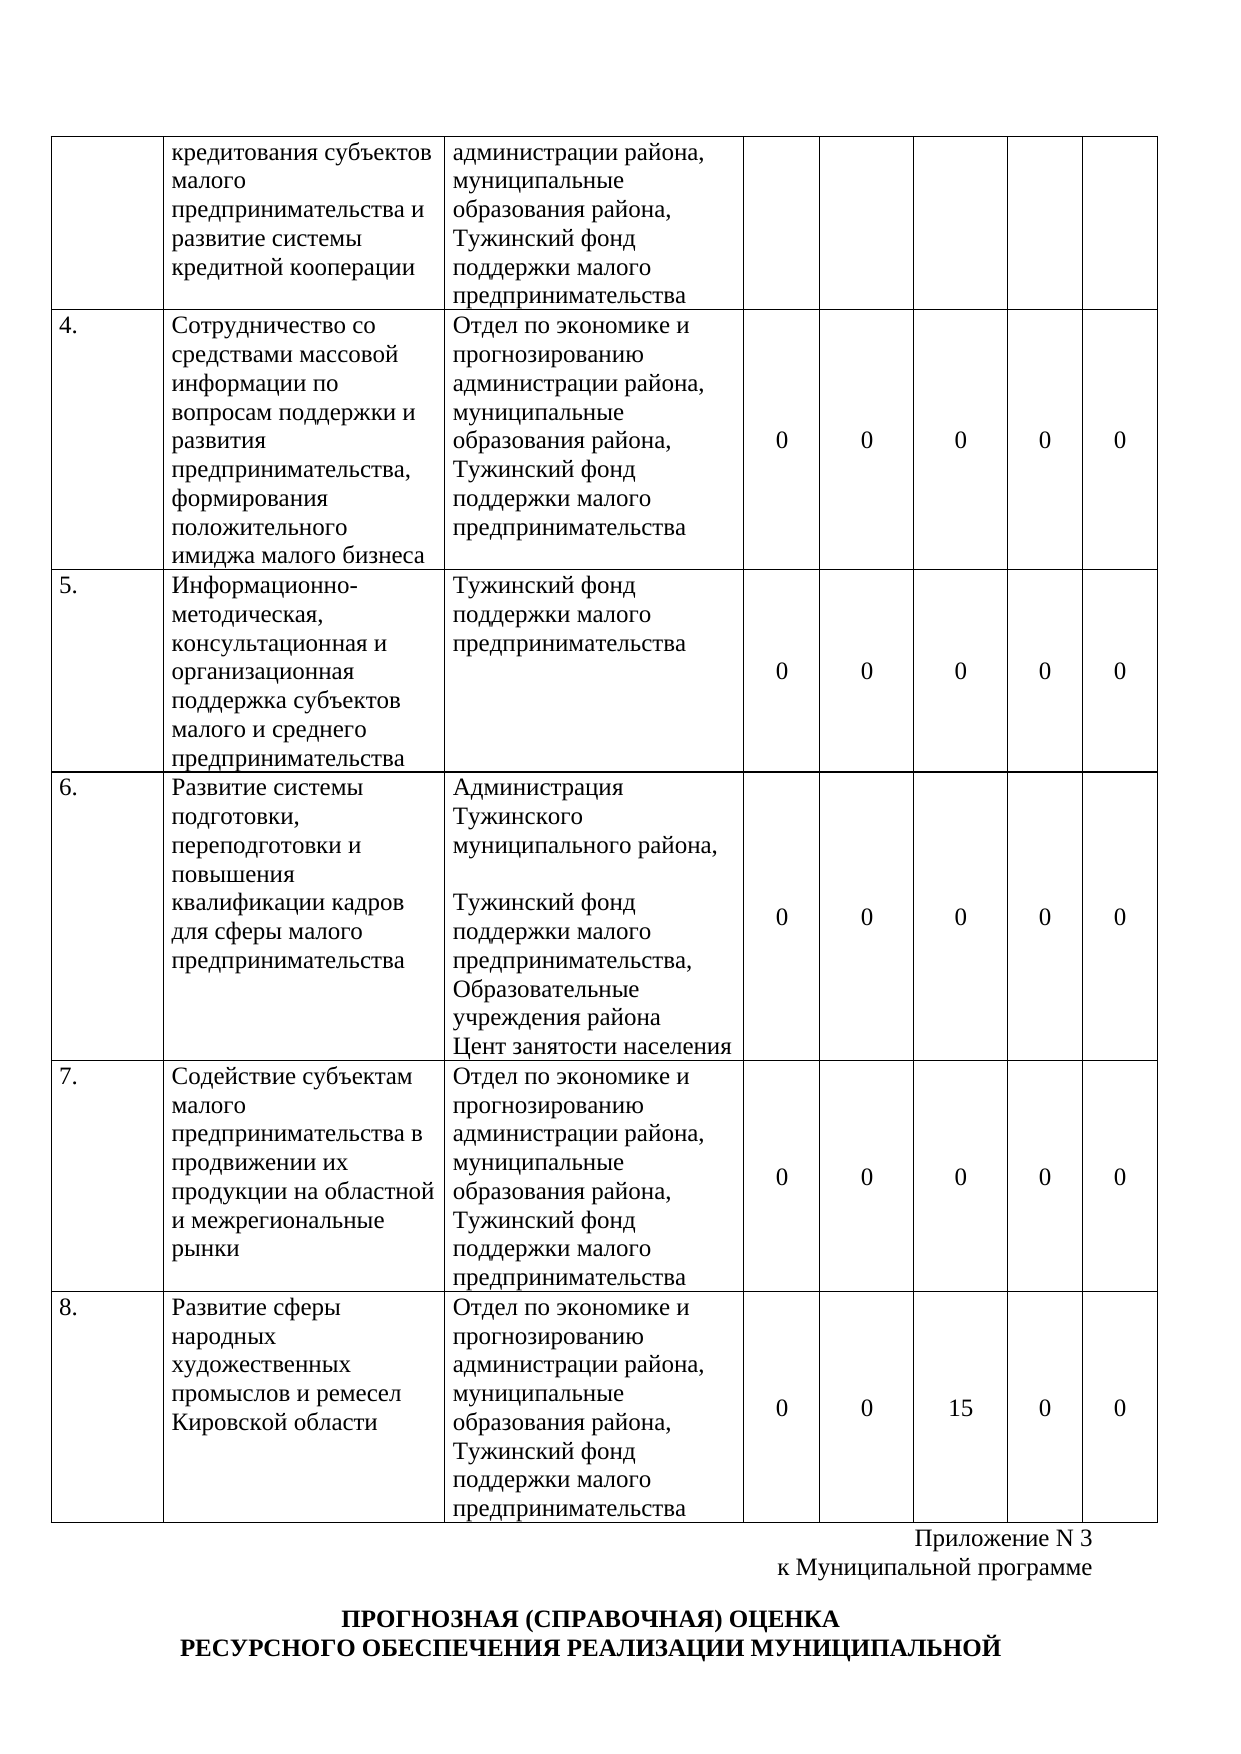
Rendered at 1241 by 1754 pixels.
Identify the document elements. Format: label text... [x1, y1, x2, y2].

table_cell 7. [52, 1061, 163, 1291]
table_cell 0 [1083, 570, 1157, 771]
table_cell 0 [1083, 1061, 1157, 1291]
table_cell 0 [1008, 1061, 1082, 1291]
table_cell Отдел по экономике и прогнозированию администрации района, муниципальные образования района, Тужинский фонд поддержки малого предпринимательства [445, 310, 743, 569]
text РЕСУРСНОГО ОБЕСПЕЧЕНИЯ РЕАЛИЗАЦИИ МУНИЦИПАЛЬНОЙ [89, 1633, 1092, 1662]
table_cell 3. [52, 137, 163, 309]
table_cell Сотрудничество со средствами массовой информации по вопросам поддержки и развития предпринимательства, формирования положительного имиджа малого бизнеса [164, 310, 444, 569]
table_cell 0 [820, 1292, 913, 1522]
table_cell 0 [820, 773, 913, 1060]
table_cell 0 [744, 310, 819, 569]
text Приложение N 3 [89, 1523, 1092, 1552]
table_cell 0 [820, 570, 913, 771]
table_cell 0 [1008, 310, 1082, 569]
table_cell 0 [1083, 773, 1157, 1060]
table_cell 0 [744, 137, 819, 309]
table_cell 0 [914, 570, 1007, 771]
table_cell 0 [1008, 570, 1082, 771]
table_cell 0 [914, 137, 1007, 309]
table_cell 0 [1083, 1292, 1157, 1522]
table_cell Отдел по экономике и прогнозированию администрации района, муниципальные образования района, Тужинский фонд поддержки малого предпринимательства [445, 1061, 743, 1291]
table_cell 15 [914, 1292, 1007, 1522]
table_cell Информационно-методическая, консультационная и организационная поддержка субъектов малого и среднего предпринимательства [164, 570, 444, 771]
table_cell 0 [820, 137, 913, 309]
table_cell Отдел по экономике и прогнозированию администрации района, муниципальные образования района, Тужинский фонд поддержки малого предпринимательства [445, 137, 743, 309]
table_cell 0 [1008, 1292, 1082, 1522]
table_cell 0 [1083, 137, 1157, 309]
table_cell 0 [914, 310, 1007, 569]
text к Муниципальной программе [89, 1552, 1092, 1581]
table_cell 0 [914, 773, 1007, 1060]
table_cell 5. [52, 570, 163, 771]
table_cell 0 [744, 1061, 819, 1291]
table_cell 0 [1008, 137, 1082, 309]
table_cell 0 [1083, 310, 1157, 569]
table_cell 6. [52, 773, 163, 1060]
table_cell 0 [744, 773, 819, 1060]
table_cell Развитие сферы народных художественных промыслов и ремесел Кировской области [164, 1292, 444, 1522]
text ПРОГНОЗНАЯ (СПРАВОЧНАЯ) ОЦЕНКА [89, 1604, 1092, 1633]
table_cell Развитие системы подготовки, переподготовки и повышения квалификации кадров для сферы малого предпринимательства [164, 773, 444, 1060]
table_cell 0 [820, 1061, 913, 1291]
table_cell 8. [52, 1292, 163, 1522]
table_cell Тужинский фонд поддержки малого предпринимательства [445, 570, 743, 771]
table_cell 0 [744, 1292, 819, 1522]
table_cell Администрация Тужинского муниципального района, Тужинский фонд поддержки малого предпринимательства, Образовательные учреждения района Цент занятости населения [445, 773, 743, 1060]
table_cell 0 [914, 1061, 1007, 1291]
table_cell 0 [744, 570, 819, 771]
table_cell Отдел по экономике и прогнозированию администрации района, муниципальные образования района, Тужинский фонд поддержки малого предпринимательства [445, 1292, 743, 1522]
table_cell 0 [820, 310, 913, 569]
table_cell 0 [1008, 773, 1082, 1060]
table_cell Содействие субъектам малого предпринимательства в продвижении их продукции на областной и межрегиональные рынки [164, 1061, 444, 1291]
table_cell 4. [52, 310, 163, 569]
table_cell Развитие системы гарантийного и микро кредитования субъектов малого предпринимательства и развитие системы кредитной кооперации [164, 137, 444, 309]
